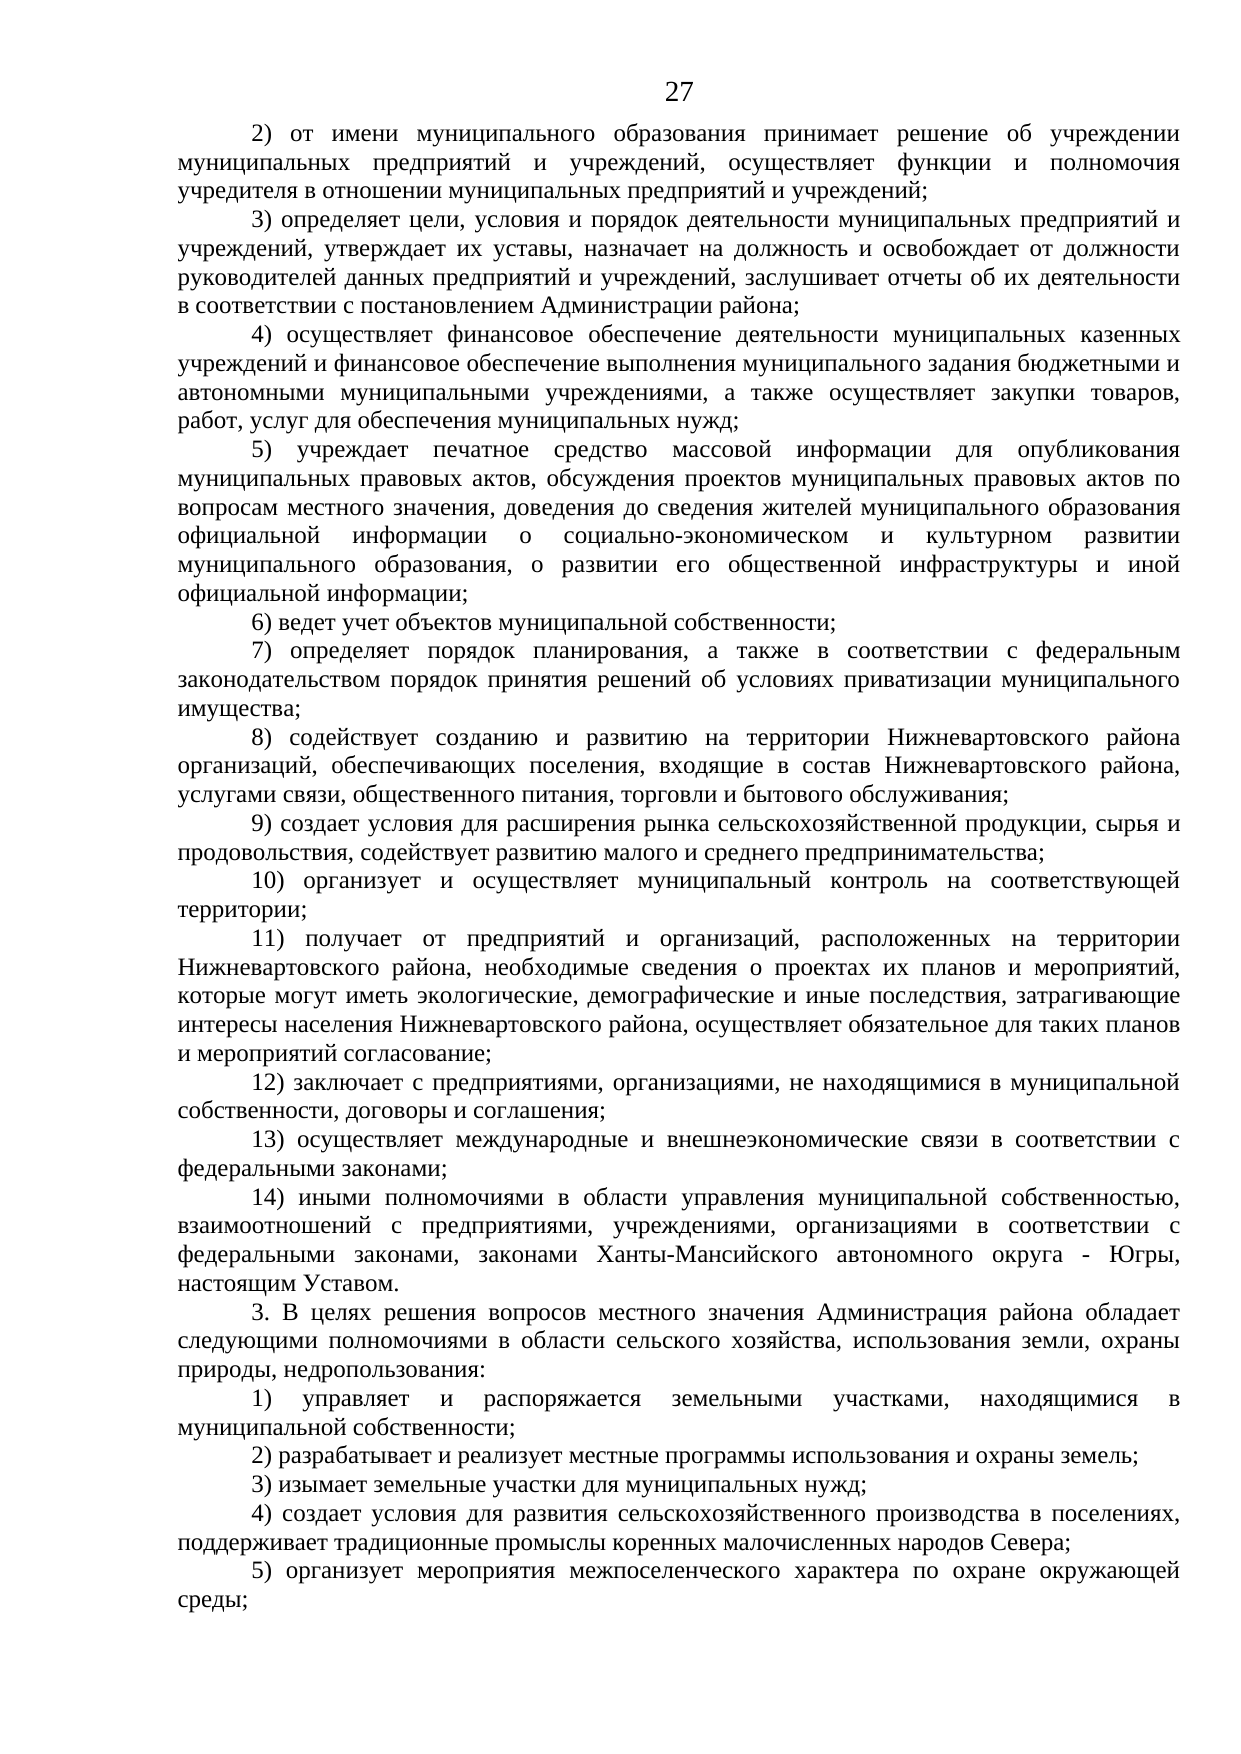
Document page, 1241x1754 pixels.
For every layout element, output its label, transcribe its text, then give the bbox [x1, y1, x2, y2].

text 4) создает условия для развития сельскохозяйственного производства в поселениях, поддерживает традиционные промыслы коренных малочисленных народов Севера; [177, 1498, 1181, 1556]
text 8) содействует созданию и развитию на территории Нижневартовского района организаций, обеспечивающих поселения, входящие в состав Нижневартовского района, услугами связи, общественного питания, торговли и бытового обслуживания; [177, 722, 1181, 808]
text 12) заключает с предприятиями, организациями, не находящимися в муниципальной собственности, договоры и соглашения; [177, 1067, 1181, 1124]
text 3) определяет цели, условия и порядок деятельности муниципальных предприятий и учреждений, утверждает их уставы, назначает на должность и освобождает от должности руководителей данных предприятий и учреждений, заслушивает отчеты об их деятельности в соответствии с постановлением Администрации района; [177, 204, 1181, 319]
text 4) осуществляет финансовое обеспечение деятельности муниципальных казенных учреждений и финансовое обеспечение выполнения муниципального задания бюджетными и автономными муниципальными учреждениями, а также осуществляет закупки товаров, работ, услуг для обеспечения муниципальных нужд; [177, 319, 1181, 434]
text 5) организует мероприятия межпоселенческого характера по охране окружающей среды; [177, 1556, 1181, 1613]
text 2) разрабатывает и реализует местные программы использования и охраны земель; [177, 1441, 1181, 1469]
text 3) изымает земельные участки для муниципальных нужд; [177, 1469, 1181, 1498]
text 9) создает условия для расширения рынка сельскохозяйственной продукции, сырья и продовольствия, содействует развитию малого и среднего предпринимательства; [177, 808, 1181, 866]
text 13) осуществляет международные и внешнеэкономические связи в соответствии с федеральными законами; [177, 1124, 1181, 1182]
text 3. В целях решения вопросов местного значения Администрация района обладает следующими полномочиями в области сельского хозяйства, использования земли, охраны природы, недропользования: [177, 1297, 1181, 1383]
text 1) управляет и распоряжается земельными участками, находящимися в муниципальной собственности; [177, 1383, 1181, 1441]
text 6) ведет учет объектов муниципальной собственности; [177, 607, 1181, 636]
text 10) организует и осуществляет муниципальный контроль на соответствующей территории; [177, 866, 1181, 923]
text 2) от имени муниципального образования принимает решение об учреждении муниципальных предприятий и учреждений, осуществляет функции и полномочия учредителя в отношении муниципальных предприятий и учреждений; [177, 118, 1181, 204]
text 11) получает от предприятий и организаций, расположенных на территории Нижневартовского района, необходимые сведения о проектах их планов и мероприятий, которые могут иметь экологические, демографические и иные последствия, затрагивающие интересы населения Нижневартовского района, осуществляет обязательное для таких планов и мероприятий согласование; [177, 923, 1181, 1067]
text 14) иными полномочиями в области управления муниципальной собственностью, взаимоотношений с предприятиями, учреждениями, организациями в соответствии с федеральными законами, законами Ханты-Мансийского автономного округа - Югры, настоящим Уставом. [177, 1182, 1181, 1297]
text 5) учреждает печатное средство массовой информации для опубликования муниципальных правовых актов, обсуждения проектов муниципальных правовых актов по вопросам местного значения, доведения до сведения жителей муниципального образования официальной информации о социально-экономическом и культурном развитии муниципального образования, о развитии его общественной инфраструктуры и иной официальной информации; [177, 434, 1181, 607]
text 7) определяет порядок планирования, а также в соответствии с федеральным законодательством порядок принятия решений об условиях приватизации муниципального имущества; [177, 636, 1181, 722]
